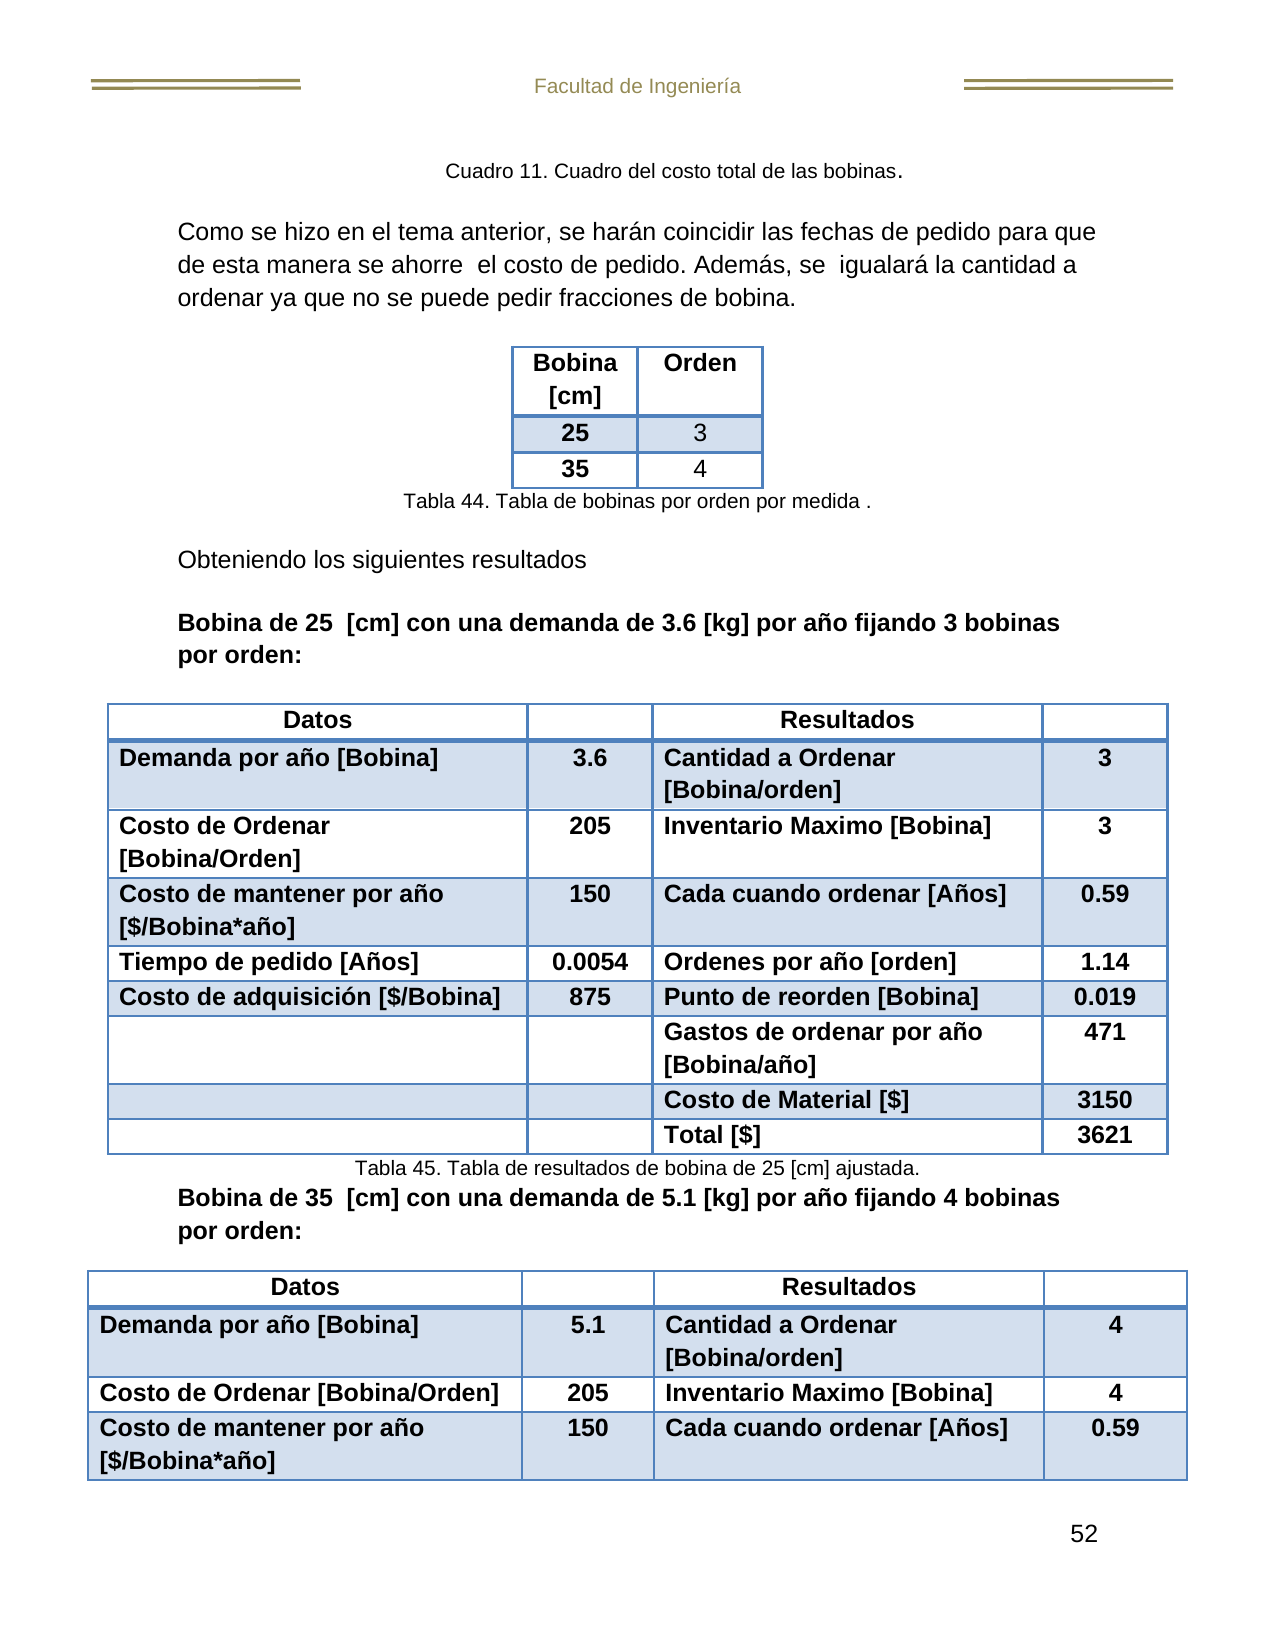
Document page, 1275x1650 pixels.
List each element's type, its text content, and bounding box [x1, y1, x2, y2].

table_cell Costo de adquisición [$/Bobina] [109, 982, 526, 1015]
table_header Orden [639, 348, 761, 414]
table_cell 0.59 [1045, 1413, 1186, 1479]
table_cell Inventario Maximo [Bobina] [654, 811, 1041, 877]
table_cell 25 [514, 418, 636, 451]
table_cell 0.0054 [529, 947, 651, 980]
text Bobina de 25 [cm] con una demanda de 3.6 [kg] por año fijando 3 bobinas por orden: [177, 607, 1098, 669]
table_header Bobina [cm] [514, 348, 636, 414]
text Tabla 44. Tabla de bobinas por orden por medida . [177, 489, 1098, 513]
table_cell [109, 1085, 526, 1118]
table_cell 205 [529, 811, 651, 877]
table_cell 35 [514, 454, 636, 487]
table_cell [529, 1120, 651, 1153]
table_cell 875 [529, 982, 651, 1015]
table_header [529, 705, 651, 738]
table_header Resultados [654, 705, 1041, 738]
table_cell 4 [1045, 1378, 1186, 1411]
table_cell 3621 [1044, 1120, 1166, 1153]
table_cell 205 [523, 1378, 653, 1411]
text Tabla 45. Tabla de resultados de bobina de 25 [cm] ajustada. [177, 1155, 1098, 1179]
table_cell 3 [1044, 743, 1166, 808]
table_cell Total [$] [654, 1120, 1041, 1153]
table_cell Costo de mantener por año [$/Bobina*año] [109, 879, 526, 945]
table_cell Cada cuando ordenar [Años] [655, 1413, 1043, 1479]
table_cell 4 [639, 454, 761, 487]
table_cell 3 [639, 418, 761, 451]
table_cell 5.1 [523, 1310, 653, 1376]
table_cell 150 [523, 1413, 653, 1479]
text Obteniendo los siguientes resultados [177, 545, 1098, 574]
table_cell Cantidad a Ordenar [Bobina/orden] [655, 1310, 1043, 1376]
table_cell 0.019 [1044, 982, 1166, 1015]
table_cell [529, 1085, 651, 1118]
table_cell Costo de Ordenar [Bobina/Orden] [109, 811, 526, 877]
table_cell Costo de Ordenar [Bobina/Orden] [89, 1378, 521, 1411]
table_cell Tiempo de pedido [Años] [109, 947, 526, 980]
table_cell 3150 [1044, 1085, 1166, 1118]
table_cell Costo de mantener por año [$/Bobina*año] [89, 1413, 521, 1479]
table_cell Demanda por año [Bobina] [89, 1310, 521, 1376]
text Como se hizo en el tema anterior, se harán coincidir las fechas de pedido para que de esta manera se ahorre el costo de pedido. Además, se igualará la cantidad a ordenar ya que no se puede pedir fracciones de bobina. [177, 217, 1098, 312]
table_cell [109, 1017, 526, 1083]
text Bobina de 35 [cm] con una demanda de 5.1 [kg] por año fijando 4 bobinas por orden: [177, 1183, 1098, 1245]
table_cell 471 [1044, 1017, 1166, 1083]
table_cell 4 [1045, 1310, 1186, 1376]
table_cell Gastos de ordenar por año [Bobina/año] [654, 1017, 1041, 1083]
table_header Datos [109, 705, 526, 738]
table_cell 150 [529, 879, 651, 945]
table_cell [109, 1120, 526, 1153]
table_header Datos [89, 1272, 521, 1305]
table_cell Punto de reorden [Bobina] [654, 982, 1041, 1015]
table_cell 3 [1044, 811, 1166, 877]
text Cuadro 11. Cuadro del costo total de las bobinas. [177, 155, 1098, 184]
table_header [523, 1272, 653, 1305]
table_cell 1.14 [1044, 947, 1166, 980]
table_cell Costo de Material [$] [654, 1085, 1041, 1118]
table_header [1044, 705, 1166, 738]
table_header [1045, 1272, 1186, 1305]
table_cell 0.59 [1044, 879, 1166, 945]
table_cell Ordenes por año [orden] [654, 947, 1041, 980]
table_cell 3.6 [529, 743, 651, 808]
table_cell Demanda por año [Bobina] [109, 743, 526, 808]
table_cell Cada cuando ordenar [Años] [654, 879, 1041, 945]
table_header Resultados [655, 1272, 1043, 1305]
table_cell Inventario Maximo [Bobina] [655, 1378, 1043, 1411]
table_cell Cantidad a Ordenar [Bobina/orden] [654, 743, 1041, 808]
table_cell [529, 1017, 651, 1083]
